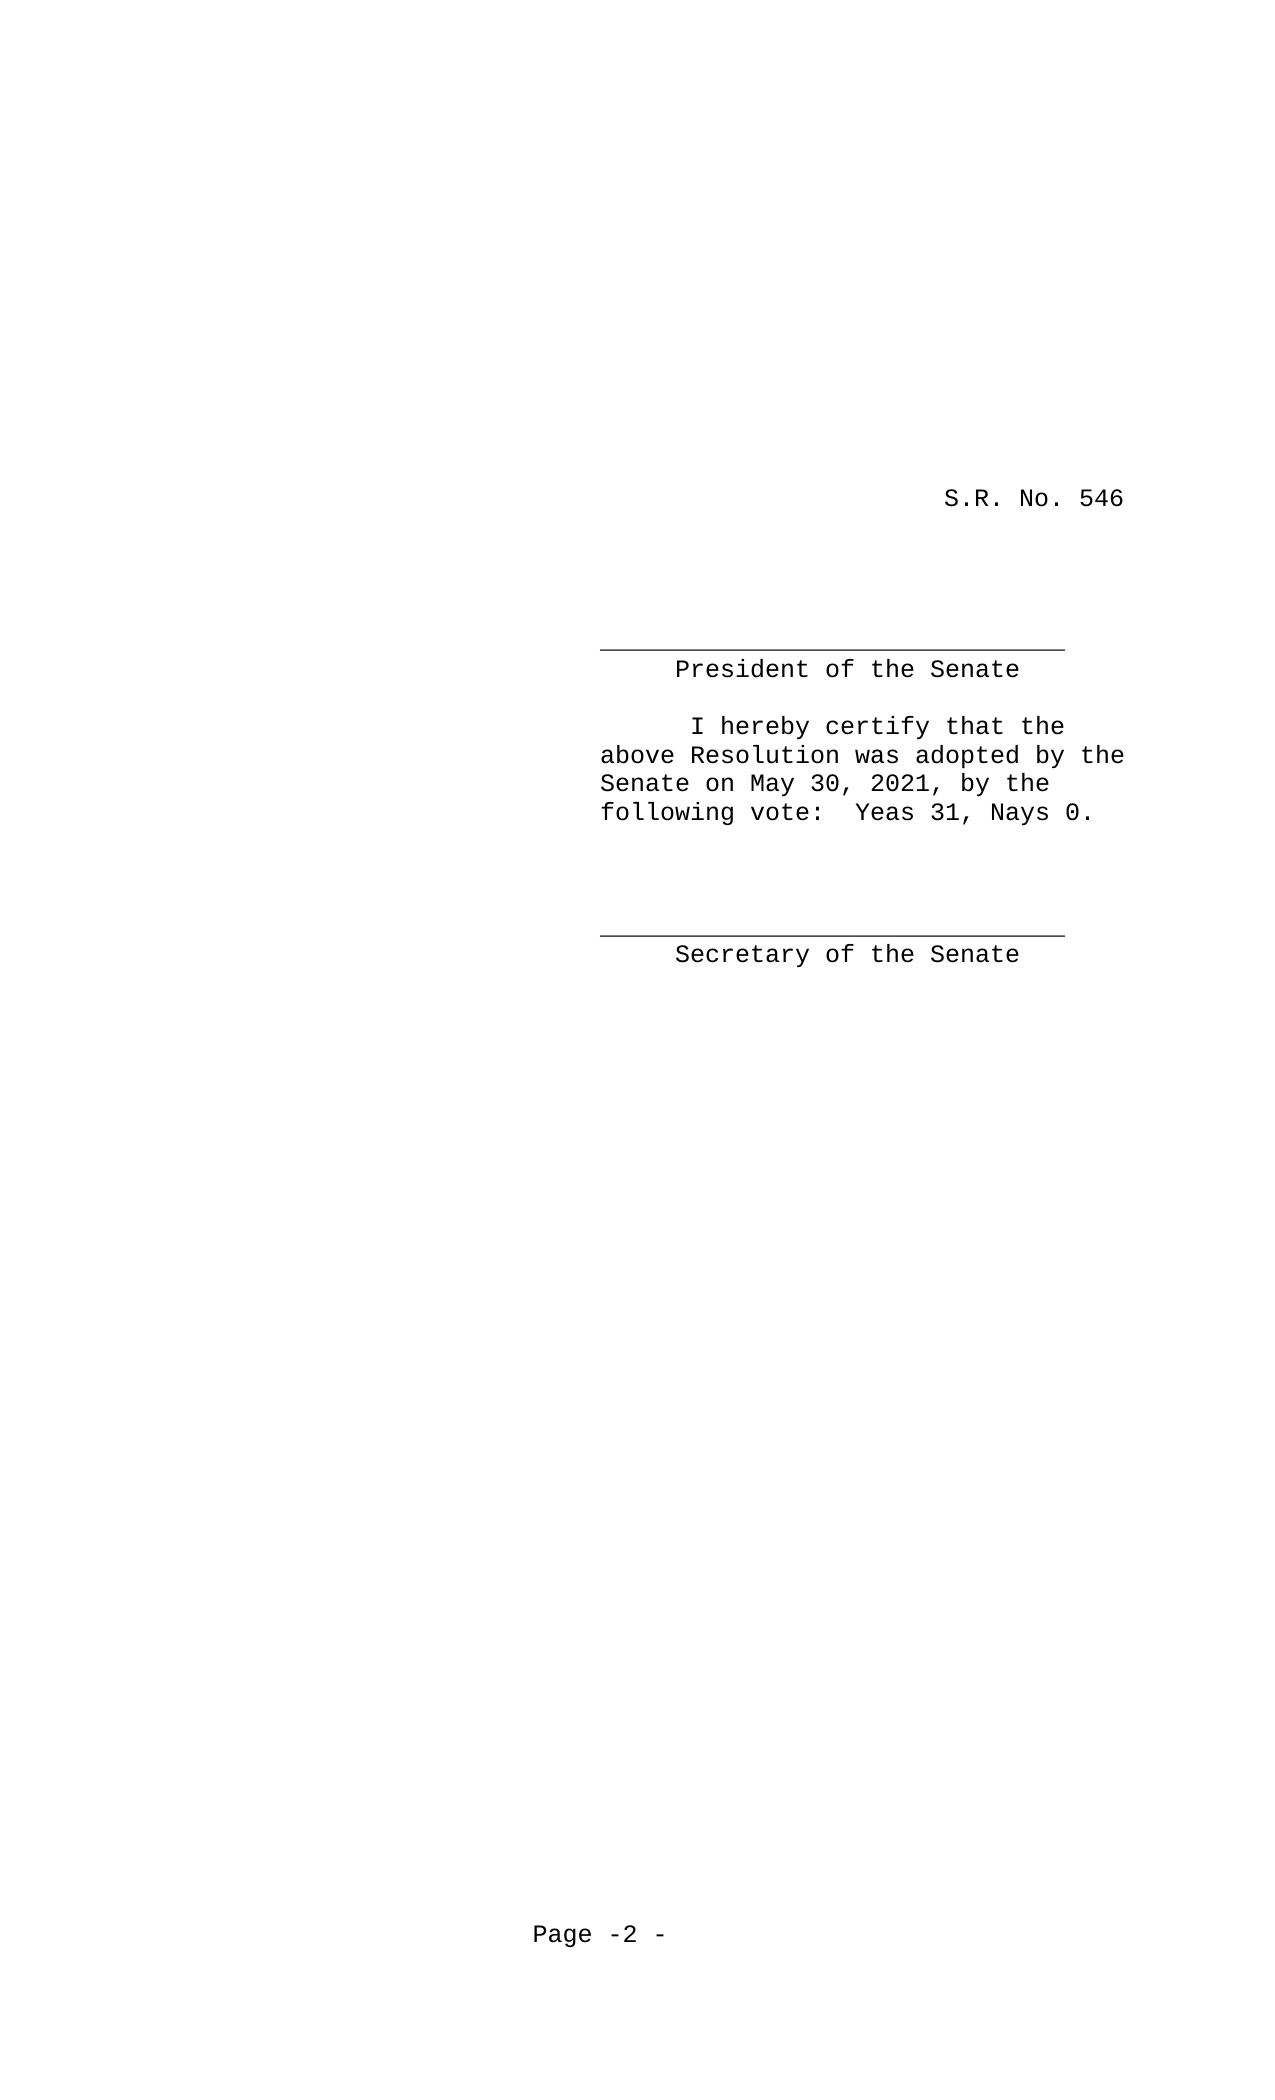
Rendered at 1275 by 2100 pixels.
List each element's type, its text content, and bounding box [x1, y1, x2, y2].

text _______________________________ President of the Senate I hereby certify that the above Resolution was adopted by the Senate on May 30, 2021, by the following vote: Yeas 31, Nays 0._______________________________ Secretary of the Senate [600, 628, 1125, 970]
